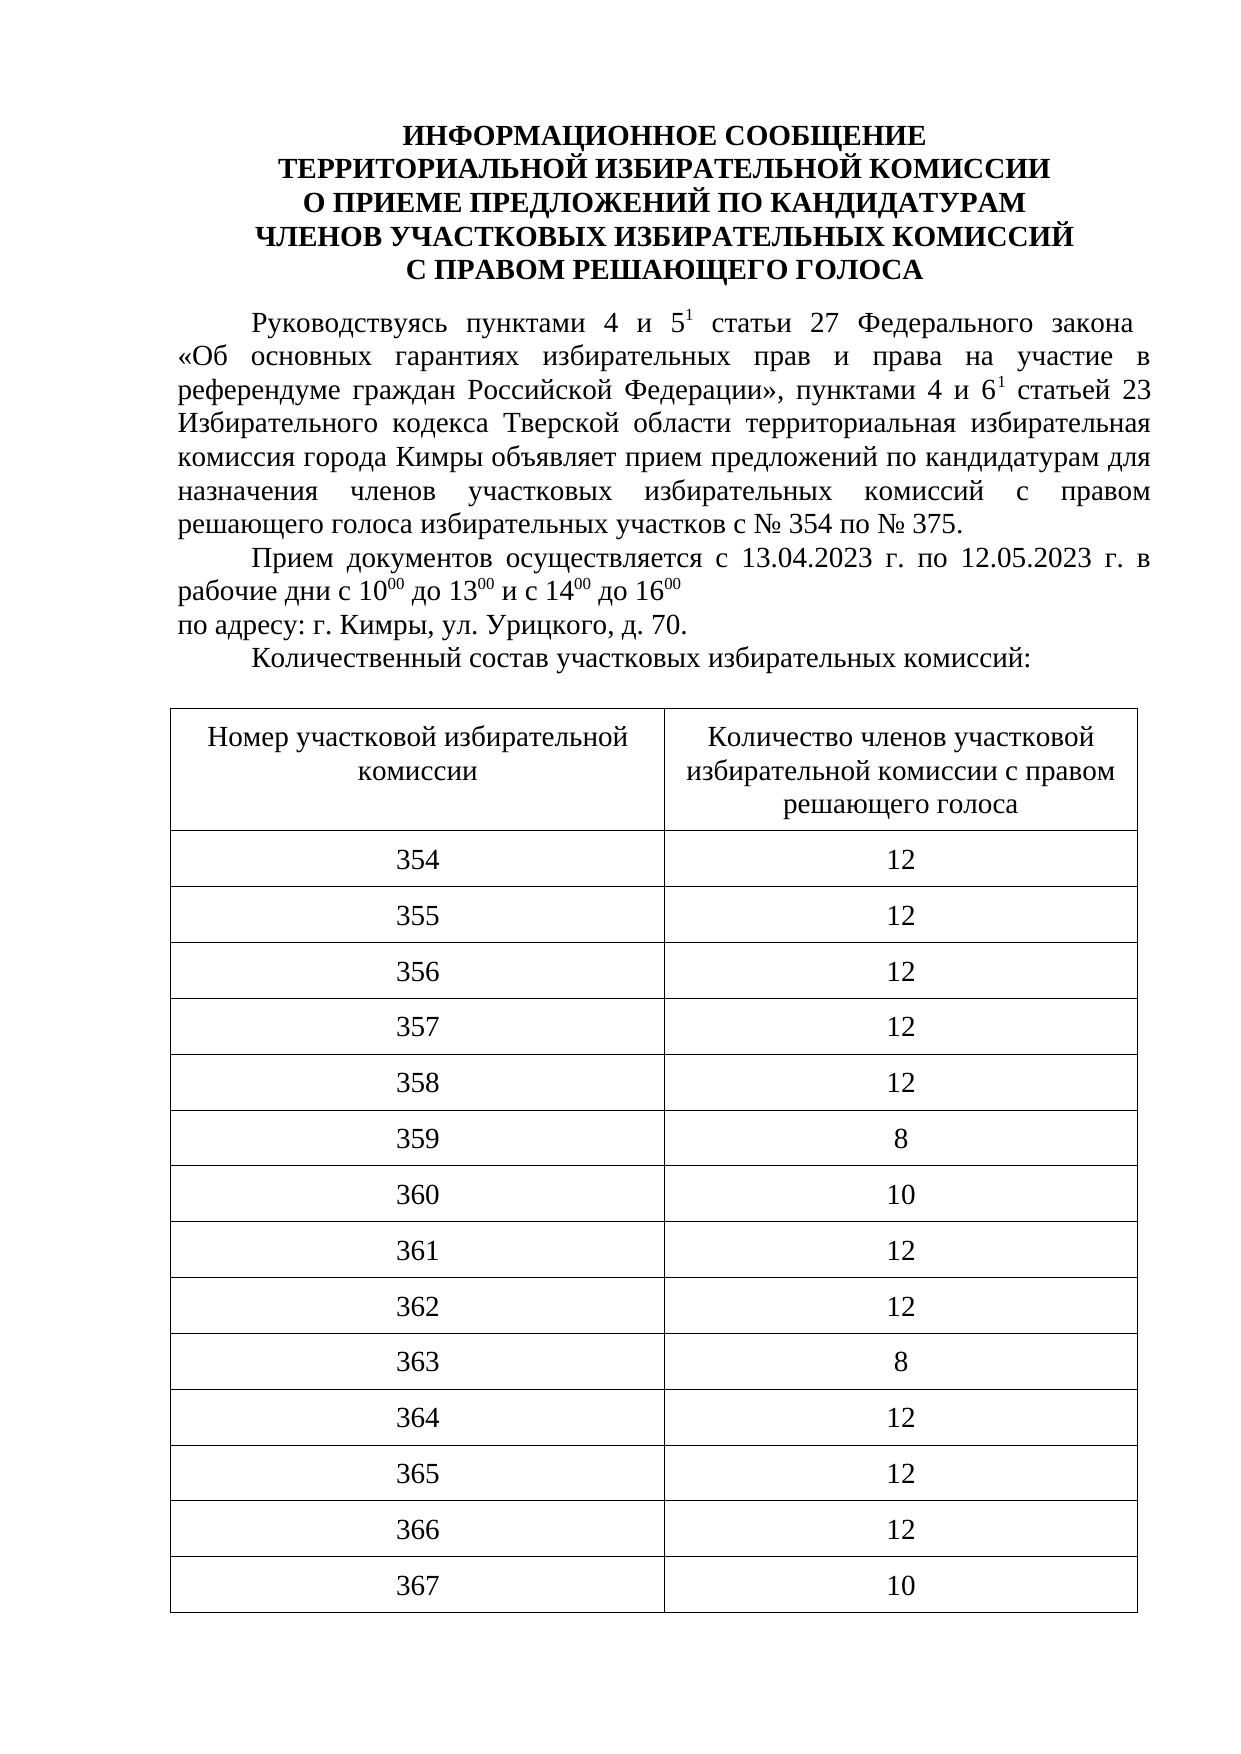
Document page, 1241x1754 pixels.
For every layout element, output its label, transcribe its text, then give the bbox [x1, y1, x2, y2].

table_cell 365 [171, 1446, 664, 1500]
table_cell 12 [665, 1501, 1137, 1556]
table_cell 12 [665, 1446, 1137, 1500]
text информационное сообщение [177, 118, 1152, 152]
table_cell 12 [665, 1055, 1137, 1109]
table_cell 358 [171, 1055, 664, 1109]
table_cell 355 [171, 887, 664, 942]
table_cell 356 [171, 943, 664, 998]
table_cell 361 [171, 1222, 664, 1277]
subtitle членов участковых избирательных комиссий [177, 219, 1152, 252]
text Прием документов осуществляется с 13.04.2023 г. по 12.05.2023 г. в рабочие дни с 1000 до 1300 и с 1400 до 1600 [177, 540, 1152, 607]
subtitle о приеме предложений по кандидатурам [177, 185, 1152, 219]
table_header Количество членов участковой избирательной комиссии с правом решающего голоса [665, 709, 1137, 830]
subtitle ТЕРРИТОРИАЛЬНОЙ ИЗБИРАТЕЛЬНОЙ КОМИССИИ [177, 152, 1152, 185]
table_cell 362 [171, 1278, 664, 1333]
table_cell 359 [171, 1111, 664, 1165]
table_header Номер участковой избирательной комиссии [171, 709, 664, 830]
table_cell 12 [665, 1222, 1137, 1277]
table_cell 8 [665, 1111, 1137, 1165]
text Количественный состав участковых избирательных комиссий: [177, 640, 1152, 674]
text по адресу: г. Кимры, ул. Урицкого, д. 70. [177, 607, 1152, 640]
text Руководствуясь пунктами 4 и 51 статьи 27 Федерального закона «Об основных гарантиях избирательных прав и права на участие в референдуме граждан Российской Федерации», пунктами 4 и 61 статьей 23 Избирательного кодекса Тверской области территориальная избирательная комиссия города Кимры объявляет прием предложений по кандидатурам для назначения членов участковых избирательных комиссий с правом решающего голоса избирательных участков с № 354 по № 375. [177, 305, 1152, 540]
table_cell 8 [665, 1334, 1137, 1389]
table_cell 10 [665, 1557, 1137, 1612]
table_cell 367 [171, 1557, 664, 1612]
table_cell 357 [171, 999, 664, 1054]
table_cell 354 [171, 831, 664, 886]
table_cell 366 [171, 1501, 664, 1556]
table_cell 12 [665, 887, 1137, 942]
table_cell 364 [171, 1390, 664, 1444]
table_cell 12 [665, 1278, 1137, 1333]
table_cell 363 [171, 1334, 664, 1389]
subtitle с правом решающего голоса [177, 252, 1152, 286]
table_cell 12 [665, 831, 1137, 886]
table_cell 360 [171, 1166, 664, 1221]
table_cell 12 [665, 943, 1137, 998]
table_cell 12 [665, 999, 1137, 1054]
table_cell 12 [665, 1390, 1137, 1444]
table_cell 10 [665, 1166, 1137, 1221]
